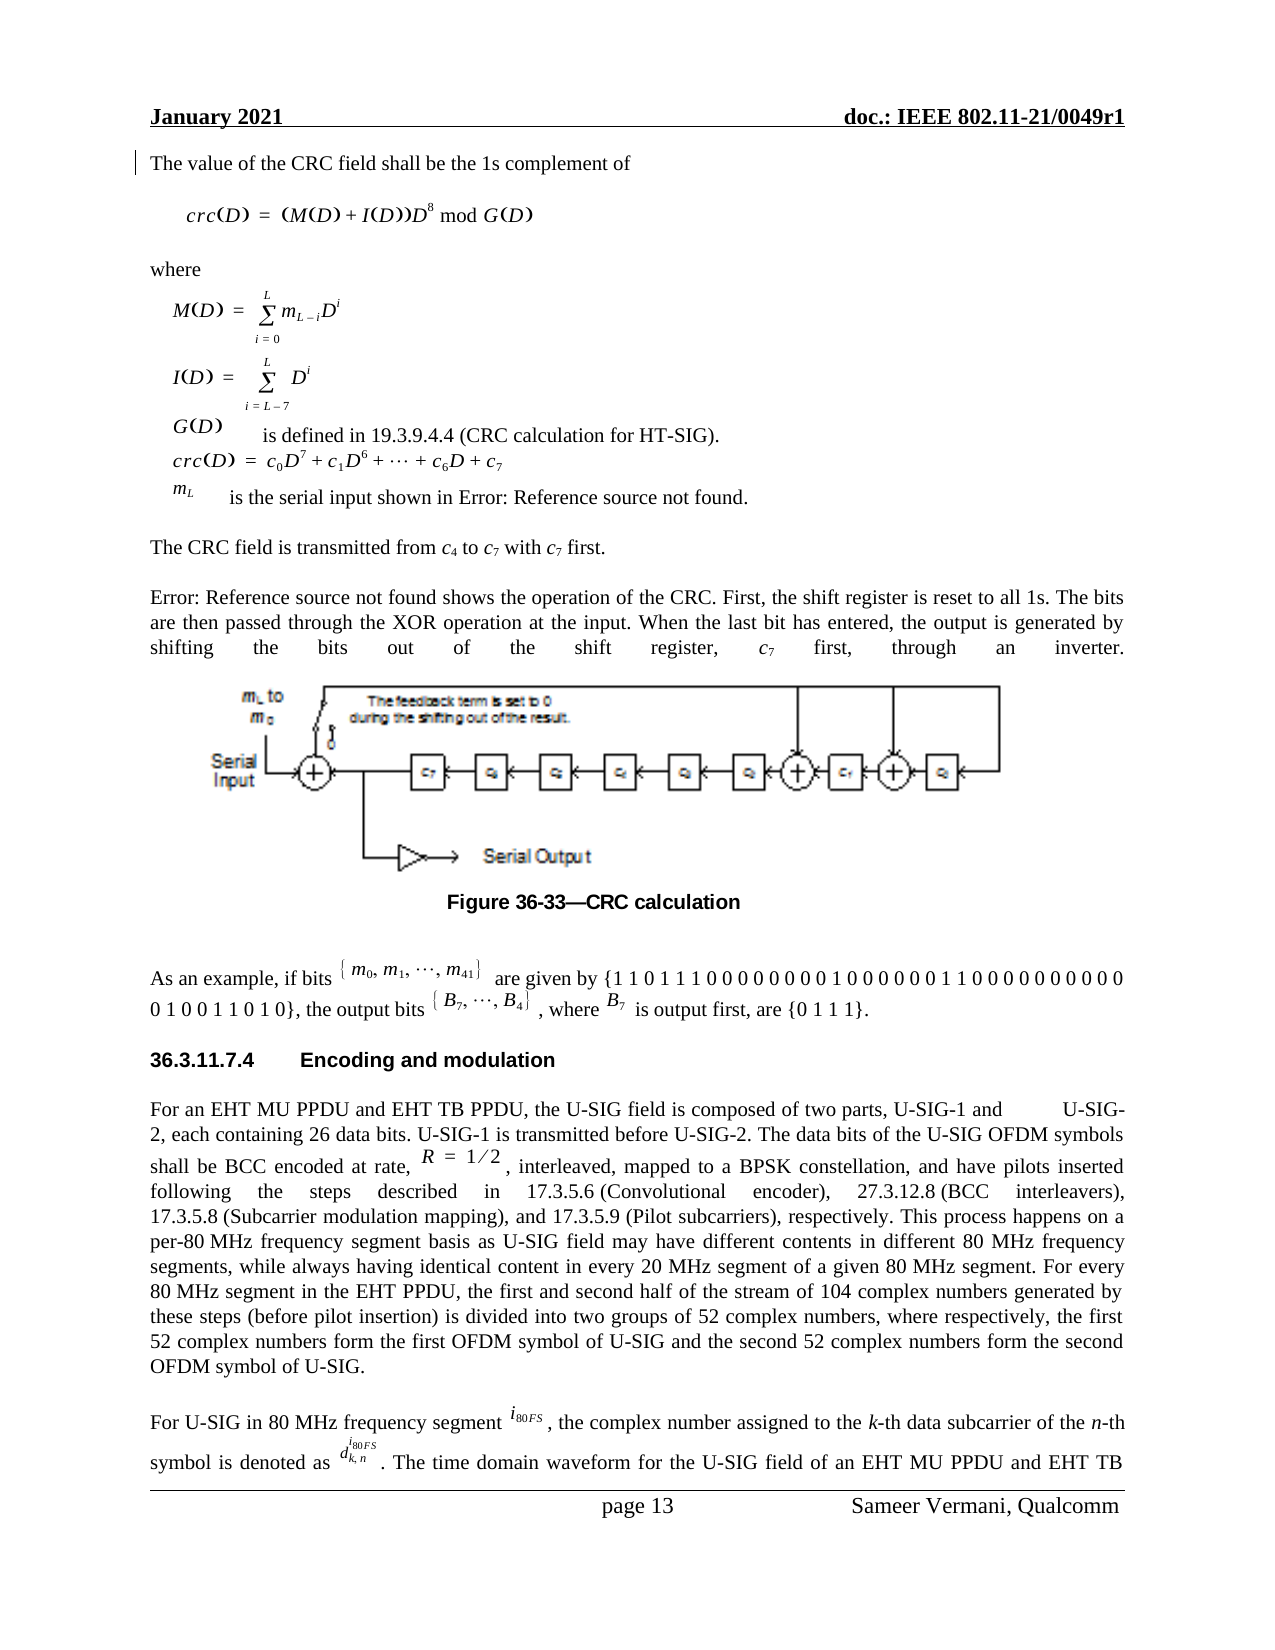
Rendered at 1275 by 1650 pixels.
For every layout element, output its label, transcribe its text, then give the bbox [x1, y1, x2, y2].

text For an EHT MU PPDU and EHT TB PPDU, the U-SIG field is composed of two parts, U-SIG-1 and U-SIG-2, each containing 26 data bits. U-SIG-1 is transmitted before U-SIG-2. The data bits of the U-SIG OFDM symbols shall be BCC encoded at rate, , interleaved, mapped to a BPSK constellation, and have pilots inserted following the steps described in 17.3.5.6 (Convolutional encoder), 27.3.12.8 (BCC interleavers), 17.3.5.8 (Subcarrier modulation mapping), and 17.3.5.9 (Pilot subcarriers), respectively. This process happens on a per-80 MHz frequency segment basis as U-SIG field may have different contents in different 80 MHz frequency segments, while always having identical content in every 20 MHz segment of a given 80 MHz segment. For every 80 MHz segment in the EHT PPDU, the first and second half of the stream of 104 complex numbers generated by these steps (before pilot insertion) is divided into two groups of 52 complex numbers, where respectively, the first 52 complex numbers form the first OFDM symbol of U-SIG and the second 52 complex numbers form the second OFDM symbol of U-SIG. [150, 1096, 1125, 1378]
list is defined in 19.3.9.4.4 (CRC calculation for HT-SIG). [171, 416, 1125, 447]
text The CRC field is transmitted from c4 to c7 with c7 first. [150, 534, 1125, 559]
list Encoding and modulation [150, 1046, 1125, 1071]
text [150, 1403, 1125, 1474]
text The value of the CRC field shall be the 1s complement of [150, 150, 1125, 175]
text As an example, if bits are given by {1 1 0 1 1 1 0 0 0 0 0 0 0 0 1 0 0 0 0 0 0 1 1 0 0 0 0 0 0 0 0 0 0 0 1 0 0 1 1 0 1 0}, the output bits , where is output first, are {0 1 1 1}. [150, 959, 1125, 1021]
text where [150, 256, 1125, 281]
